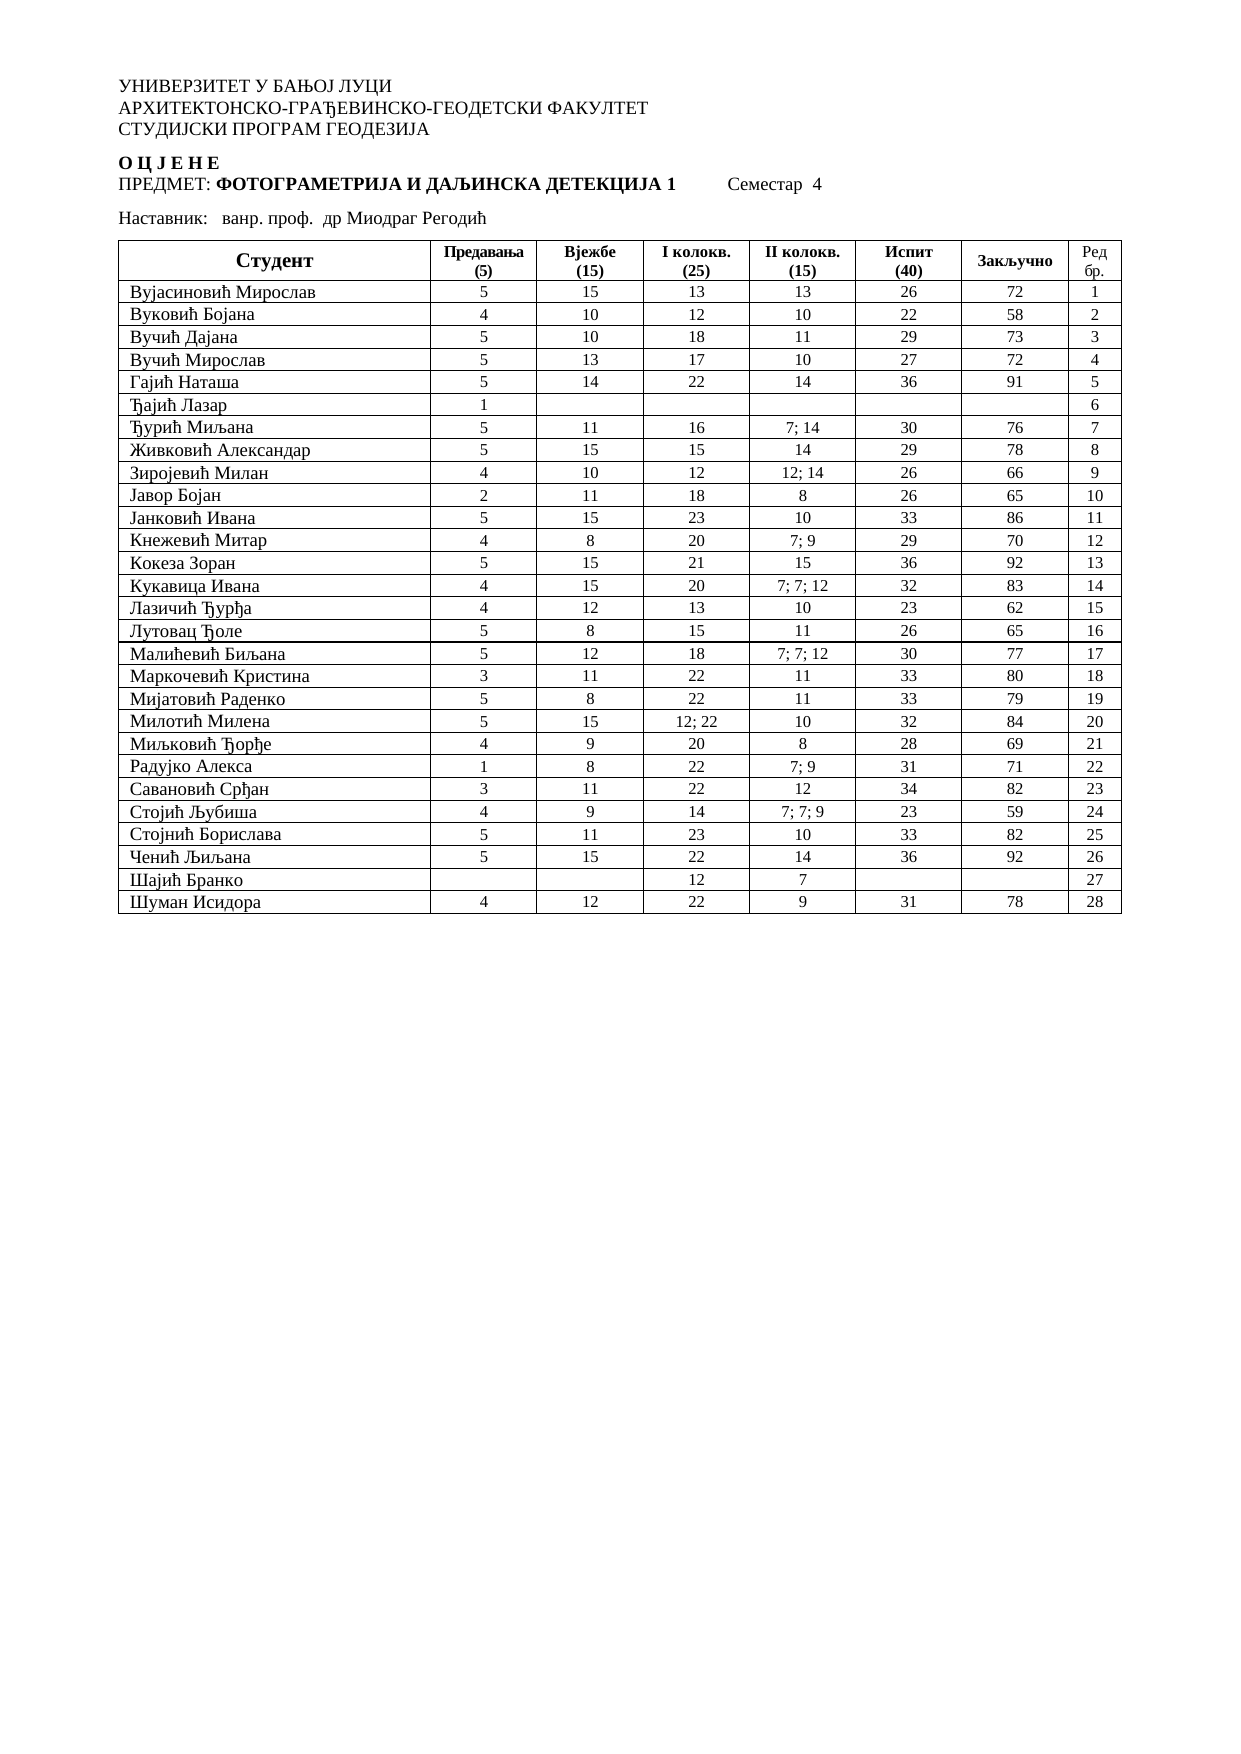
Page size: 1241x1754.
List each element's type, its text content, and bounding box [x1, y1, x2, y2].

table_cell 26 [856, 620, 961, 641]
table_cell [431, 869, 536, 890]
table_cell 26 [856, 462, 961, 483]
table_cell Кнежевић Митар [119, 529, 430, 551]
table_cell 8 [750, 733, 855, 754]
table_cell 22 [856, 303, 961, 325]
table_cell 4 [1069, 349, 1121, 370]
table_cell 32 [856, 710, 961, 732]
table_cell 10 [750, 303, 855, 325]
table_header Закључно [962, 241, 1068, 280]
table_cell 15 [537, 846, 643, 867]
table_cell Савановић Срђан [119, 778, 430, 799]
table_cell 11 [750, 665, 855, 687]
table_cell 7; 9 [750, 529, 855, 551]
table_cell 36 [856, 846, 961, 867]
table_cell 20 [1069, 710, 1121, 732]
table_cell Милотић Милена [119, 710, 430, 732]
table_cell 15 [1069, 597, 1121, 619]
table_cell 71 [962, 755, 1068, 777]
table_cell Гајић Наташа [119, 371, 430, 393]
text Наставник: ванр. проф. др Миодраг Регодић [118, 207, 1122, 228]
table_cell 10 [750, 823, 855, 845]
table_cell 36 [856, 552, 961, 573]
table_cell 92 [962, 552, 1068, 573]
table_cell 12; 14 [750, 462, 855, 483]
table_cell 4 [431, 575, 536, 596]
table_cell 12 [750, 778, 855, 799]
text О Ц Ј Е Н Е [118, 152, 1122, 173]
text ПРЕДМЕТ: ФОТОГРАМЕТРИЈА И ДАЉИНСКА ДЕТЕКЦИЈА 1 Семестар 4 [118, 173, 1122, 195]
table_cell 11 [750, 620, 855, 641]
table_header Рeд бр. [1069, 241, 1121, 280]
text СТУДИЈСКИ ПРОГРАМ ГЕОДЕЗИЈА [118, 118, 1122, 140]
table_cell 11 [537, 484, 643, 506]
table_cell 5 [431, 371, 536, 393]
table_cell 72 [962, 281, 1068, 302]
table_cell 12 [644, 462, 749, 483]
table_cell 80 [962, 665, 1068, 687]
table_cell 15 [644, 620, 749, 641]
table_cell 22 [644, 755, 749, 777]
table_cell 5 [431, 620, 536, 641]
table_cell 65 [962, 620, 1068, 641]
table_header II колокв. (15) [750, 241, 855, 280]
table_cell 5 [431, 281, 536, 302]
table_cell 11 [537, 778, 643, 799]
table_cell 82 [962, 778, 1068, 799]
table_cell 59 [962, 801, 1068, 822]
table_cell 18 [644, 484, 749, 506]
table_cell 23 [856, 597, 961, 619]
table_header Студент [119, 241, 430, 280]
table_cell 73 [962, 326, 1068, 347]
table_cell Шуман Исидора [119, 891, 430, 913]
table_cell Вучић Мирослав [119, 349, 430, 370]
table_cell 11 [537, 416, 643, 438]
table_cell 14 [750, 846, 855, 867]
table_cell Миљковић Ђорђе [119, 733, 430, 754]
text УНИВЕРЗИТЕТ У БАЊОЈ ЛУЦИ [118, 75, 1122, 97]
table_cell 82 [962, 823, 1068, 845]
table_cell 34 [856, 778, 961, 799]
table_cell 19 [1069, 688, 1121, 709]
table_cell 20 [644, 575, 749, 596]
table_cell 9 [1069, 462, 1121, 483]
table_cell 20 [644, 733, 749, 754]
table_cell [537, 869, 643, 890]
table_cell [537, 394, 643, 415]
table_cell 23 [856, 801, 961, 822]
table_cell 8 [1069, 439, 1121, 461]
table_cell 33 [856, 665, 961, 687]
table_cell 5 [431, 643, 536, 664]
table_header Вјежбе (15) [537, 241, 643, 280]
table_cell 79 [962, 688, 1068, 709]
table_cell Мијатовић Раденко [119, 688, 430, 709]
table_cell 33 [856, 823, 961, 845]
table_cell Шајић Бранко [119, 869, 430, 890]
table_cell 66 [962, 462, 1068, 483]
table_cell 12 [644, 303, 749, 325]
table_cell 76 [962, 416, 1068, 438]
table_cell 22 [644, 846, 749, 867]
table_cell Кокеза Зоран [119, 552, 430, 573]
table_cell 15 [750, 552, 855, 573]
table_cell 15 [537, 439, 643, 461]
table_cell 4 [431, 733, 536, 754]
table_cell 5 [431, 349, 536, 370]
table_cell 92 [962, 846, 1068, 867]
table_cell 22 [644, 371, 749, 393]
table_cell Ђурић Миљана [119, 416, 430, 438]
table_cell 58 [962, 303, 1068, 325]
table_cell 18 [644, 643, 749, 664]
table_cell Вујасиновић Мирослав [119, 281, 430, 302]
table_cell 28 [856, 733, 961, 754]
table_cell 13 [750, 281, 855, 302]
table_cell 36 [856, 371, 961, 393]
table_cell 24 [1069, 801, 1121, 822]
table_cell 5 [431, 710, 536, 732]
table_cell 9 [537, 733, 643, 754]
table_cell 7 [750, 869, 855, 890]
table_cell 78 [962, 891, 1068, 913]
table_cell Вучић Дајана [119, 326, 430, 347]
table_cell Вуковић Бојана [119, 303, 430, 325]
table_cell 12 [1069, 529, 1121, 551]
table_cell 10 [750, 597, 855, 619]
table_cell 18 [644, 326, 749, 347]
table_cell Ченић Љиљана [119, 846, 430, 867]
table_cell [750, 394, 855, 415]
table_cell 27 [856, 349, 961, 370]
table_cell 2 [1069, 303, 1121, 325]
table_cell 14 [750, 439, 855, 461]
table_cell 7; 9 [750, 755, 855, 777]
table_cell Јавор Бојан [119, 484, 430, 506]
table_cell 8 [537, 755, 643, 777]
table_cell 8 [537, 688, 643, 709]
table_cell 10 [750, 507, 855, 528]
table_cell 5 [431, 823, 536, 845]
table_cell 14 [644, 801, 749, 822]
table_cell 9 [537, 801, 643, 822]
table_cell 7; 7; 12 [750, 575, 855, 596]
table_cell 20 [644, 529, 749, 551]
table_cell Стојнић Борислава [119, 823, 430, 845]
table_cell 10 [537, 326, 643, 347]
table_cell 14 [1069, 575, 1121, 596]
table_cell 14 [537, 371, 643, 393]
table_cell 13 [644, 281, 749, 302]
table_cell 29 [856, 529, 961, 551]
table_cell 5 [431, 416, 536, 438]
table_cell 23 [1069, 778, 1121, 799]
table_header Испит (40) [856, 241, 961, 280]
table_cell 70 [962, 529, 1068, 551]
table_cell 30 [856, 643, 961, 664]
table_cell 13 [1069, 552, 1121, 573]
table_cell 72 [962, 349, 1068, 370]
table_cell 17 [1069, 643, 1121, 664]
table_cell 23 [644, 507, 749, 528]
table_cell 86 [962, 507, 1068, 528]
table_cell 22 [644, 665, 749, 687]
table_cell Кукавица Ивана [119, 575, 430, 596]
table_cell 26 [856, 484, 961, 506]
table_cell 11 [537, 665, 643, 687]
table_cell 4 [431, 303, 536, 325]
table_cell [962, 869, 1068, 890]
table_cell [644, 394, 749, 415]
table_cell 12 [644, 869, 749, 890]
table_cell 78 [962, 439, 1068, 461]
table_cell 11 [537, 823, 643, 845]
table_cell 15 [644, 439, 749, 461]
table_cell 15 [537, 575, 643, 596]
table_cell 83 [962, 575, 1068, 596]
table_cell [856, 869, 961, 890]
text АРХИТЕКТОНСКО-ГРАЂЕВИНСКО-ГЕОДЕТСКИ ФАКУЛТЕТ [118, 97, 1122, 118]
table_cell 7; 14 [750, 416, 855, 438]
table_cell 28 [1069, 891, 1121, 913]
table_cell Радујко Алекса [119, 755, 430, 777]
table_cell 13 [537, 349, 643, 370]
table_cell 12; 22 [644, 710, 749, 732]
table_cell 4 [431, 597, 536, 619]
table_cell 91 [962, 371, 1068, 393]
table_cell 6 [1069, 394, 1121, 415]
table_cell 77 [962, 643, 1068, 664]
table_cell 12 [537, 643, 643, 664]
table_cell 25 [1069, 823, 1121, 845]
table_cell 5 [431, 846, 536, 867]
table_cell 29 [856, 326, 961, 347]
table_cell 16 [1069, 620, 1121, 641]
table_cell 13 [644, 597, 749, 619]
table_cell 11 [1069, 507, 1121, 528]
table_cell 29 [856, 439, 961, 461]
table_cell 22 [644, 688, 749, 709]
table_cell 8 [750, 484, 855, 506]
table_cell 9 [750, 891, 855, 913]
table_cell 10 [750, 710, 855, 732]
table_cell 11 [750, 688, 855, 709]
table_cell 1 [431, 394, 536, 415]
table_cell 65 [962, 484, 1068, 506]
table_cell Лазичић Ђурђа [119, 597, 430, 619]
table_cell 21 [1069, 733, 1121, 754]
table_cell 7; 7; 12 [750, 643, 855, 664]
table_cell 3 [1069, 326, 1121, 347]
table_cell 10 [537, 303, 643, 325]
table_cell 30 [856, 416, 961, 438]
table_cell 22 [644, 778, 749, 799]
table_cell Стојић Љубиша [119, 801, 430, 822]
table_cell Живковић Александар [119, 439, 430, 461]
table_cell Малићевић Биљана [119, 643, 430, 664]
table_cell 4 [431, 462, 536, 483]
table_cell Маркочевић Кристина [119, 665, 430, 687]
table_cell 16 [644, 416, 749, 438]
table_cell 4 [431, 891, 536, 913]
table_cell 15 [537, 281, 643, 302]
table_cell 12 [537, 597, 643, 619]
table_cell 31 [856, 891, 961, 913]
table_cell 84 [962, 710, 1068, 732]
table_cell 26 [856, 281, 961, 302]
table_cell 33 [856, 507, 961, 528]
table_cell 21 [644, 552, 749, 573]
table_cell 8 [537, 529, 643, 551]
table_cell 62 [962, 597, 1068, 619]
table_cell 7 [1069, 416, 1121, 438]
table_cell 1 [1069, 281, 1121, 302]
table_cell 5 [431, 439, 536, 461]
table_cell 22 [644, 891, 749, 913]
table_cell 31 [856, 755, 961, 777]
table_cell 69 [962, 733, 1068, 754]
table_cell 8 [537, 620, 643, 641]
table_cell 22 [1069, 755, 1121, 777]
table_cell 10 [537, 462, 643, 483]
table_cell 15 [537, 710, 643, 732]
table_cell 7; 7; 9 [750, 801, 855, 822]
table_cell 5 [431, 326, 536, 347]
table_cell 5 [431, 688, 536, 709]
table_cell 5 [1069, 371, 1121, 393]
table_cell 17 [644, 349, 749, 370]
table_cell 18 [1069, 665, 1121, 687]
table_cell 4 [431, 529, 536, 551]
table_cell 33 [856, 688, 961, 709]
table_cell 27 [1069, 869, 1121, 890]
table_cell 2 [431, 484, 536, 506]
table_cell Зиројевић Милан [119, 462, 430, 483]
table_cell 1 [431, 755, 536, 777]
table_cell 15 [537, 507, 643, 528]
table_cell 14 [750, 371, 855, 393]
table_cell 23 [644, 823, 749, 845]
table_cell [962, 394, 1068, 415]
table_cell 3 [431, 778, 536, 799]
table_cell 15 [537, 552, 643, 573]
table_cell 11 [750, 326, 855, 347]
table_header Предавања (5) [431, 241, 536, 280]
table_header I колокв. (25) [644, 241, 749, 280]
table_cell 32 [856, 575, 961, 596]
table_cell 5 [431, 552, 536, 573]
table_cell 26 [1069, 846, 1121, 867]
table_cell Јанковић Ивана [119, 507, 430, 528]
table_cell 12 [537, 891, 643, 913]
table_cell 3 [431, 665, 536, 687]
table_cell [856, 394, 961, 415]
table_cell 10 [750, 349, 855, 370]
table_cell 4 [431, 801, 536, 822]
table_cell 5 [431, 507, 536, 528]
table_cell Лутовац Ђоле [119, 620, 430, 641]
table_cell 10 [1069, 484, 1121, 506]
table_cell Ђајић Лазар [119, 394, 430, 415]
